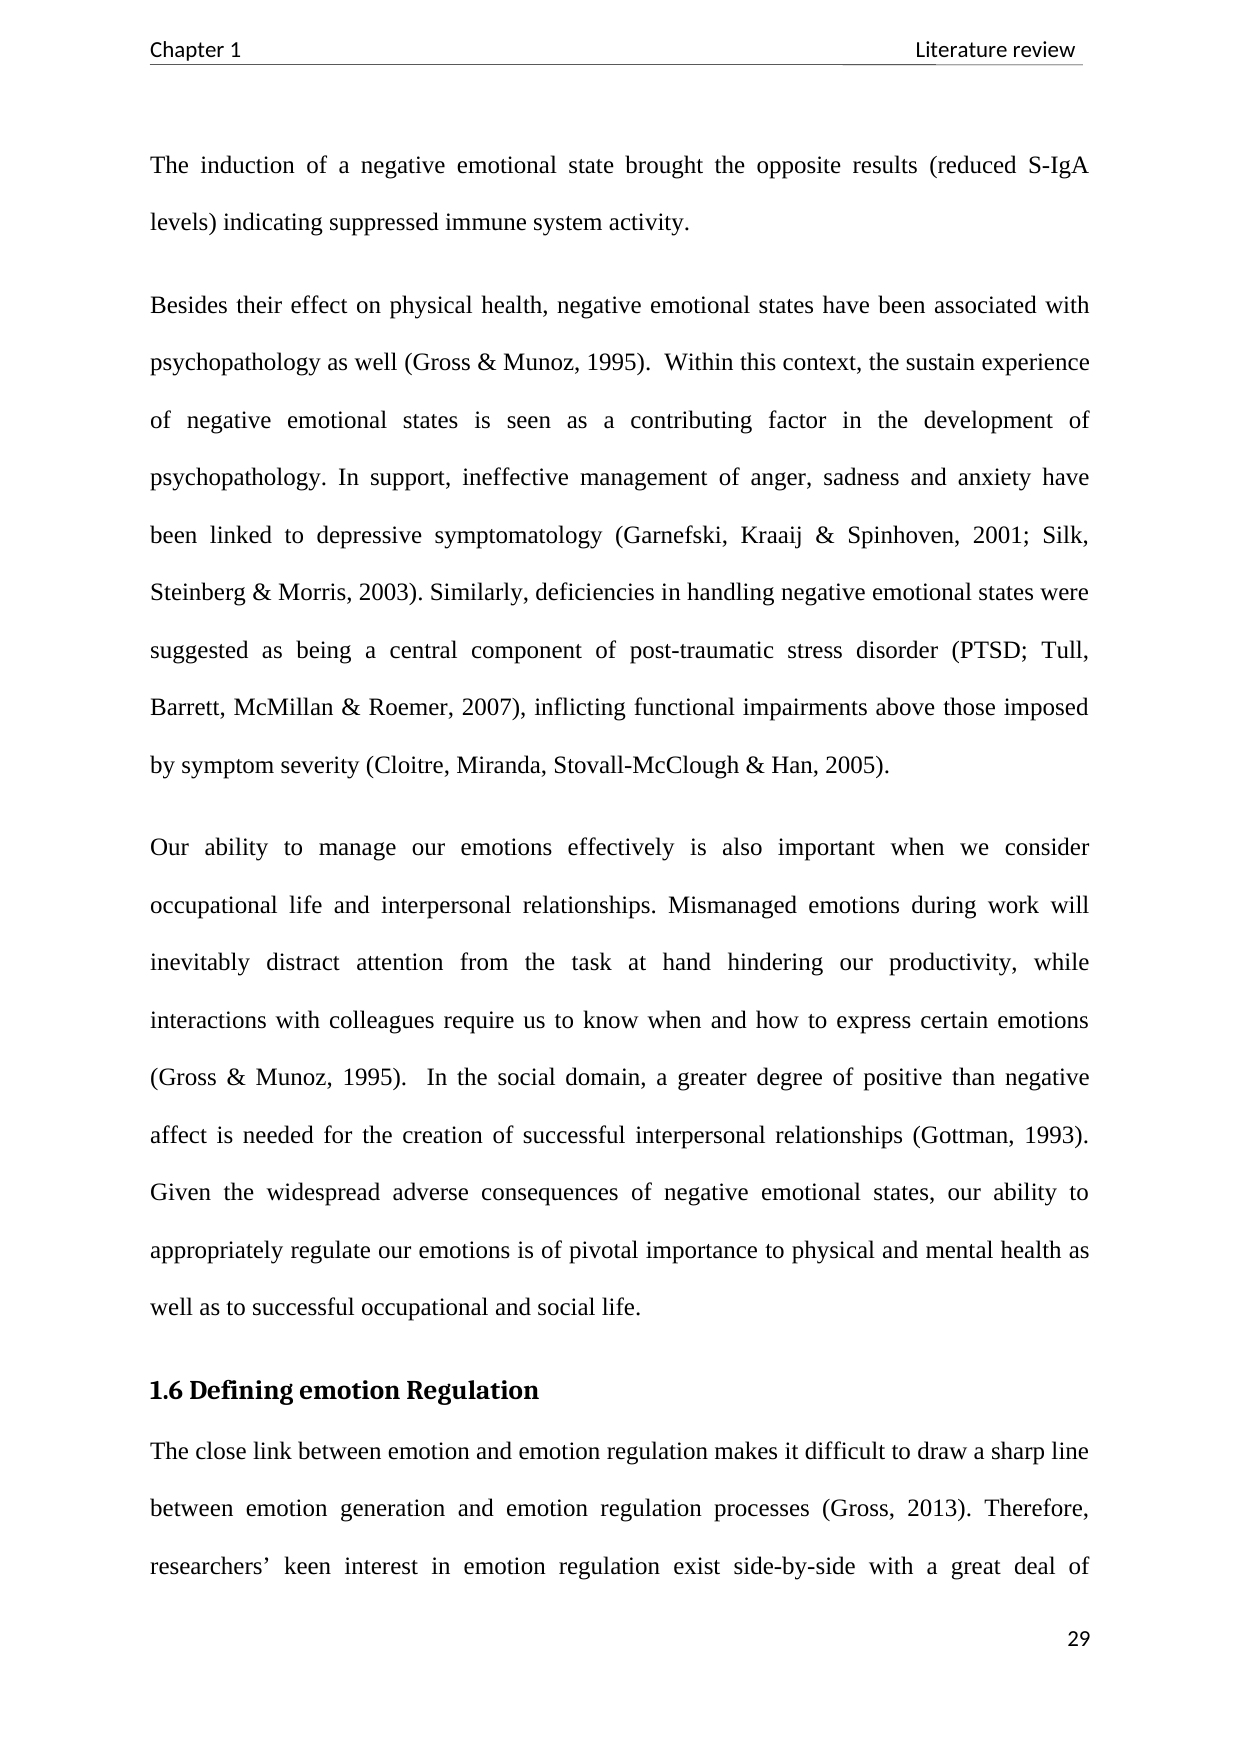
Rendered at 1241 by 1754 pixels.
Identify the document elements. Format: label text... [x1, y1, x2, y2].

text Besides their effect on physical health, negative emotional states have been associated with psychopathology as well (Gross & Munoz, 1995). Within this context, the sustain experience of negative emotional states is seen as a contributing factor in the development of psychopathology. In support, ineffective management of anger, sadness and anxiety have been linked to depressive symptomatology (Garnefski, Kraaij & Spinhoven, 2001; Silk, Steinberg & Morris, 2003). Similarly, deficiencies in handling negative emotional states were suggested as being a central component of post-traumatic stress disorder (PTSD; Tull, Barrett, McMillan & Roemer, 2007), inflicting functional impairments above those imposed by symptom severity (Cloitre, Miranda, Stovall-McClough & Han, 2005). [150, 290, 1090, 779]
subtitle 1.6 Defining emotion Regulation [150, 1375, 1090, 1406]
text Our ability to manage our emotions effectively is also important when we consider occupational life and interpersonal relationships. Mismanaged emotions during work will inevitably distract attention from the task at hand hindering our productivity, while interactions with colleagues require us to know when and how to express certain emotions (Gross & Munoz, 1995). In the social domain, a greater degree of positive than negative affect is needed for the creation of successful interpersonal relationships (Gottman, 1993). Given the widespread adverse consequences of negative emotional states, our ability to appropriately regulate our emotions is of pivotal importance to physical and mental health as well as to successful occupational and social life. [150, 832, 1090, 1321]
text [150, 1436, 1090, 1579]
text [150, 150, 1090, 236]
